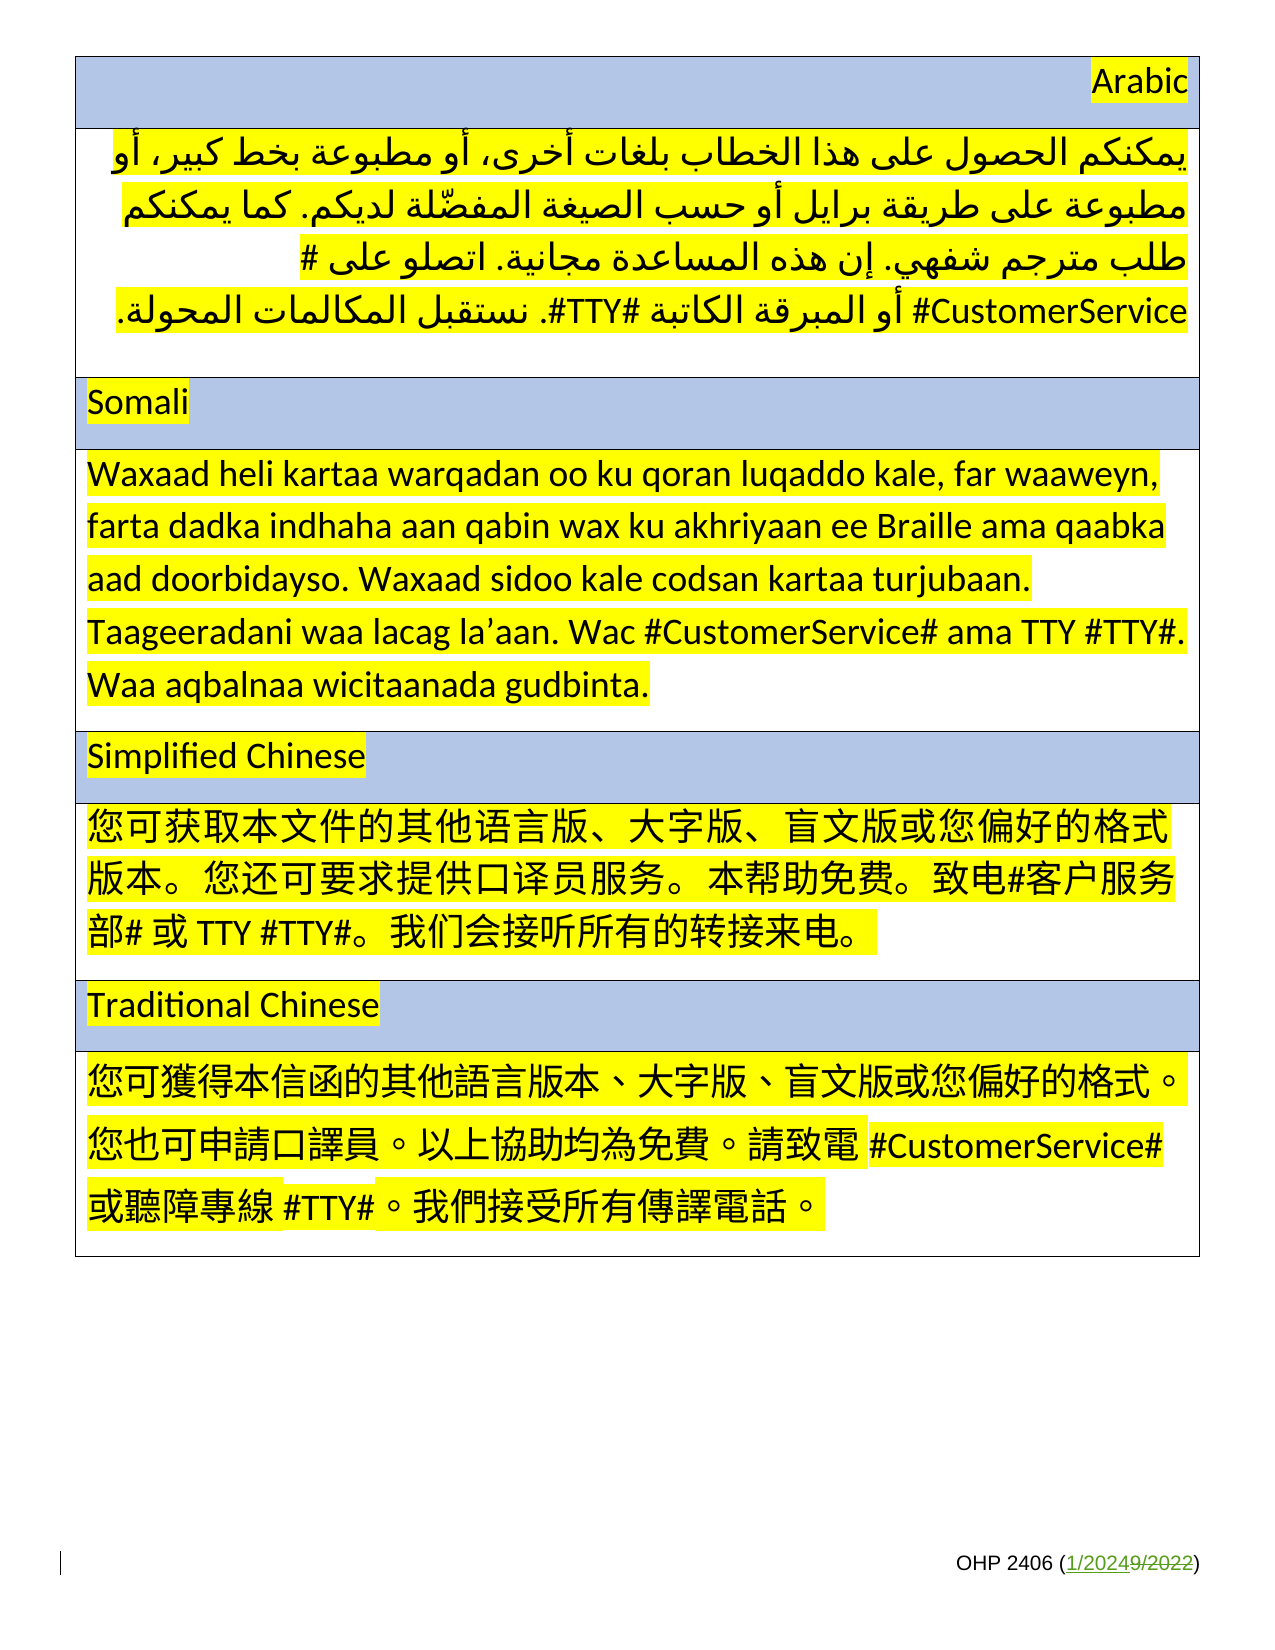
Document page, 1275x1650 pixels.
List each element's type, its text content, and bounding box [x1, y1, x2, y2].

table_cell Waxaad heli kartaa warqadan oo ku qoran luqaddo kale, far waaweyn, farta dadka indhaha aan qabin wax ku akhriyaan ee Braille ama qaabka aad doorbidayso. Waxaad sidoo kale codsan kartaa turjubaan. Taageeradani waa lacag la’aan. Wac #CustomerService# ama TTY #TTY#. Waa aqbalnaa wicitaanada gudbinta. [76, 450, 1199, 731]
table_cell 您可獲得本信函的其他語言版本、大字版、盲文版或您偏好的格式。您也可申請口譯員。以上協助均為免費。請致電 #CustomerService# 或聽障專線 #TTY#。我們接受所有傳譯電話。 [76, 1052, 1199, 1256]
table_cell 您可获取本文件的其他语言版、大字版、盲文版或您偏好的格式版本。您还可要求提供口译员服务。本帮助免费。致电#客户服务部# 或TTY #TTY#。我们会接听所有的转接来电。 [76, 804, 1199, 979]
table_cell Traditional Chinese [76, 981, 1199, 1051]
table_cell Somali [76, 378, 1199, 449]
table_cell Simplified Chinese [76, 732, 1199, 803]
table_cell Arabic [76, 57, 1199, 128]
table_cell يمكنكم الحصول على هذا الخطاب بلغات أخرى، أو مطبوعة بخط كبير، أو مطبوعة على طريقة برايل أو حسب الصيغة المفضّلة لديكم. كما يمكنكم طلب مترجم شفهي. إن هذه المساعدة مجانية. اتصلو على #CustomerService# أو المبرقة الكاتبة #TTY#. نستقبل المكالمات المحولة. [76, 129, 1199, 377]
